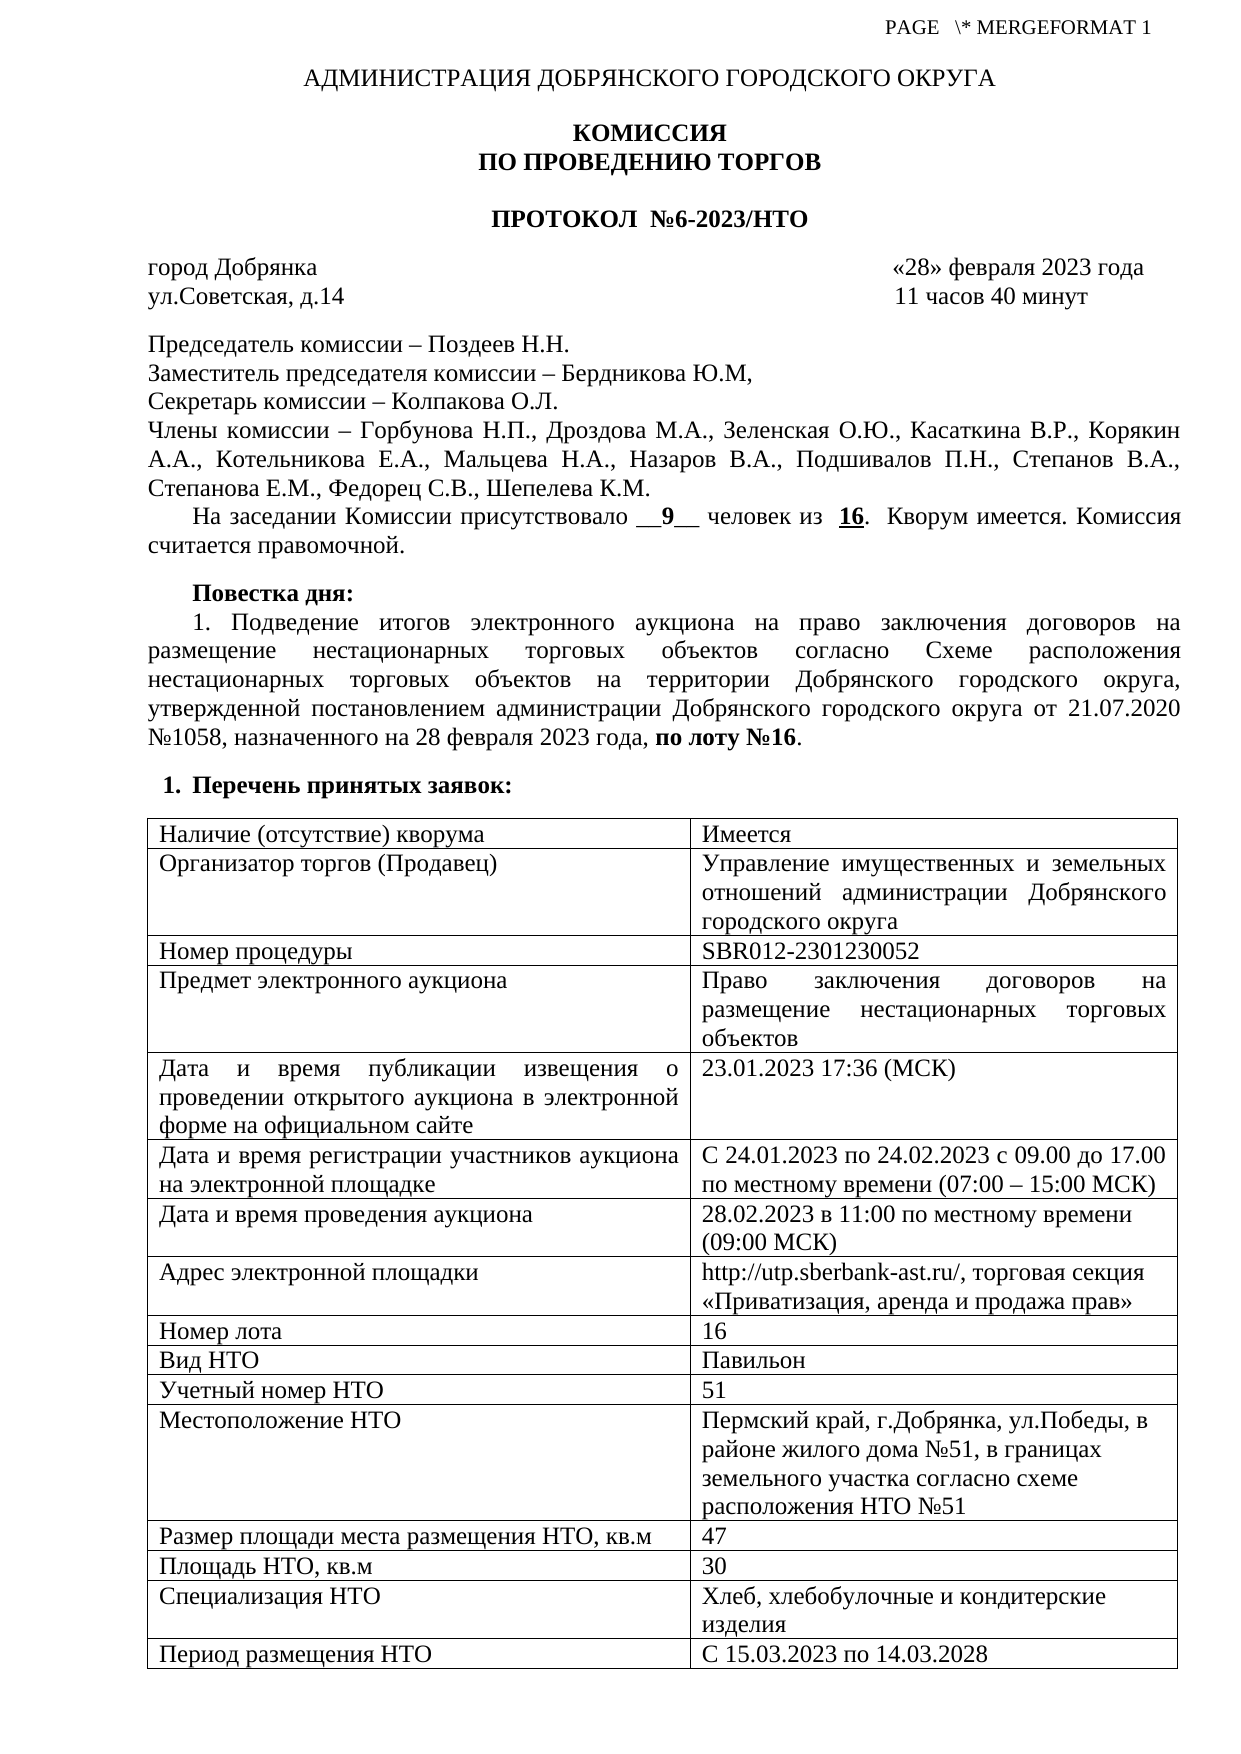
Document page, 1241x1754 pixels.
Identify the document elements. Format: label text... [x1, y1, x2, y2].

table_cell Номер процедуры [148, 936, 690, 964]
table_cell Управление имущественных и земельных отношений администрации Добрянского городского округа [691, 849, 1177, 935]
table_cell SBR012-2301230052 [691, 936, 1177, 964]
text Члены комиссии – Горбунова Н.П., Дроздова М.А., Зеленская О.Ю., Касаткина В.Р., Корякин А.А., Котельникова Е.А., Мальцева Н.А., Назаров В.А., Подшивалов П.Н., Степанов В.А., Степанова Е.М., Федорец С.В., Шепелева К.М. [148, 415, 1181, 501]
table_cell 28.02.2023 в 11:00 по местному времени (09:00 МСК) [691, 1199, 1177, 1256]
table_cell Местоположение НТО [148, 1405, 690, 1520]
table_cell 30 [691, 1551, 1177, 1580]
table_cell Номер лота [148, 1316, 690, 1344]
table_cell Размер площади места размещения НТО, кв.м [148, 1521, 690, 1550]
table_cell Дата и время проведения аукциона [148, 1199, 690, 1256]
table_cell Площадь НТО, кв.м [148, 1551, 690, 1580]
table_cell Хлеб, хлебобулочные и кондитерские изделия [691, 1581, 1177, 1638]
table_cell С 24.01.2023 по 24.02.2023 с 09.00 до 17.00 по местному времени (07:00 – 15:00 МСК) [691, 1140, 1177, 1198]
text 1. Подведение итогов электронного аукциона на право заключения договоров на размещение нестационарных торговых объектов согласно Схеме расположения нестационарных торговых объектов на территории Добрянского городского округа, утвержденной постановлением администрации Добрянского городского округа от 21.07.2020 №1058, назначенного на 28 февраля 2023 года, по лоту №16. [148, 607, 1181, 751]
table_cell http://utp.sberbank-ast.ru/, торговая секция «Приватизация, аренда и продажа прав» [691, 1257, 1177, 1315]
table_cell Дата и время регистрации участников аукциона на электронной площадке [148, 1140, 690, 1198]
table_cell Период размещения НТО [148, 1639, 690, 1668]
text Заместитель председателя комиссии – Бердникова Ю.М, [148, 358, 1181, 386]
title по проведению торгов [148, 147, 1152, 176]
table_cell Предмет электронного аукциона [148, 966, 690, 1052]
table_header Наличие (отсутствие) кворума [148, 819, 690, 847]
text город Добрянка «28» февраля 2023 года [148, 252, 1152, 281]
table_cell Дата и время публикации извещения о проведении открытого аукциона в электронной форме на официальном сайте [148, 1053, 690, 1139]
list Перечень принятых заявок: [118, 770, 1152, 798]
text Секретарь комиссии – Колпакова О.Л. [148, 386, 1181, 415]
table_cell С 15.03.2023 по 14.03.2028 [691, 1639, 1177, 1668]
text ул.Советская, д.14 11 часов 40 минут [148, 281, 1152, 310]
table_cell 51 [691, 1375, 1177, 1404]
title Администрация Добрянского городского округа [148, 63, 1152, 92]
text На заседании Комиссии присутствовало __9__ человек из 16. Кворум имеется. Комиссия считается правомочной. [148, 501, 1181, 559]
subtitle ПРОТОКОЛ №6-2023/НТО [148, 204, 1152, 233]
text Председатель комиссии – Поздеев Н.Н. [148, 329, 1181, 358]
table_cell Учетный номер НТО [148, 1375, 690, 1404]
table_cell 16 [691, 1316, 1177, 1344]
table_header Имеется [691, 819, 1177, 847]
table_cell Право заключения договоров на размещение нестационарных торговых объектов [691, 966, 1177, 1052]
table_cell Адрес электронной площадки [148, 1257, 690, 1315]
table_cell Павильон [691, 1346, 1177, 1374]
table_cell 23.01.2023 17:36 (МСК) [691, 1053, 1177, 1139]
table_cell 47 [691, 1521, 1177, 1550]
table_cell Пермский край, г.Добрянка, ул.Победы, в районе жилого дома №51, в границах земельного участка согласно схеме расположения НТО №51 [691, 1405, 1177, 1520]
table_cell Специализация НТО [148, 1581, 690, 1638]
table_cell Организатор торгов (Продавец) [148, 849, 690, 935]
table_cell Вид НТО [148, 1346, 690, 1374]
text Повестка дня: [148, 578, 1181, 607]
title КОМИССИЯ [148, 118, 1152, 147]
